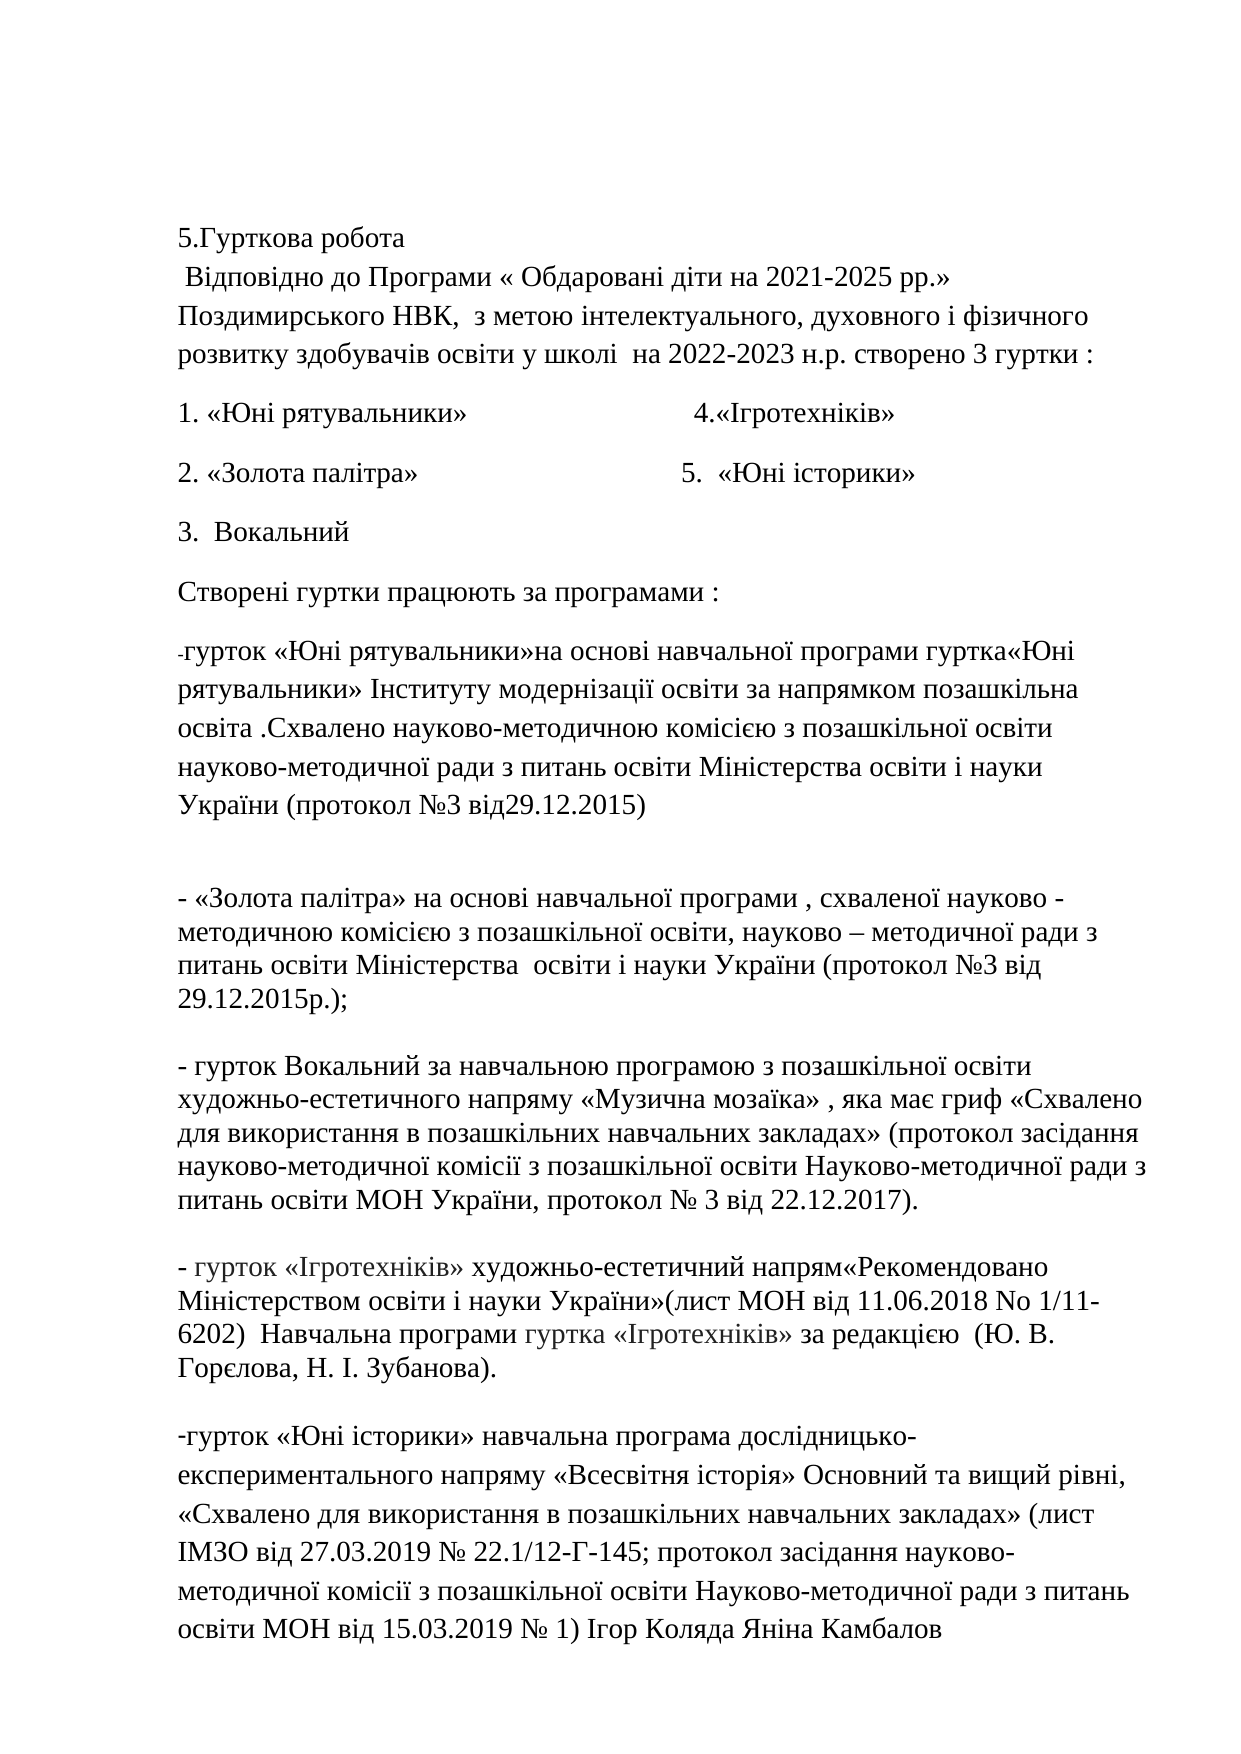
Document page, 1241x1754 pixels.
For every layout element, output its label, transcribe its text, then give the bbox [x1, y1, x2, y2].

text - гурток «Ігротехніків» художньо-естетичний напрям«Рекомендовано Міністерством освіти і науки України»(лист МОН від 11.06.2018 No 1/11-6202) Навчальна програми гуртка «Ігротехніків» за редакцією (Ю. В. Горєлова, Н. І. Зубанова). [177, 1249, 1152, 1383]
text 1. «Юні рятувальники» 4.«Ігротехніків» [177, 396, 1152, 429]
text - «Золота палітра» на основі навчальної програми , схваленої науково - методичною комісією з позашкільної освіти, науково – методичної ради з питань освіти Міністерства освіти і науки України (протокол №3 від 29.12.2015р.); [177, 880, 1152, 1014]
text - гурток Вокальний за навчальною програмою з позашкільної освіти художньо-естетичного напряму «Музична мозаїка» , яка має гриф «Схвалено для використання в позашкільних навчальних закладах» (протокол засідання науково-методичної комісії з позашкільної освіти Науково-методичної ради з питань освіти МОН України, протокол № 3 від 22.12.2017). [177, 1048, 1152, 1216]
text 5.Гурткова робота [177, 221, 1152, 254]
text Відповідно до Програми « Обдаровані діти на 2021-2025 рр.» Поздимирського НВК, з метою інтелектуального, духовного і фізичного розвитку здобувачів освіти у школі на 2022-2023 н.р. створено 3 гуртки : [177, 259, 1152, 370]
text -гурток «Юні історики» навчальна програма дослідницько-експериментального напряму «Всесвітня історія» Основний та вищий рівні, «Схвалено для використання в позашкільних навчальних закладах» (лист ІМЗО від 27.03.2019 № 22.1/12-Г-145; протокол засідання науково-методичної комісії з позашкільної освіти Науково-методичної ради з питань освіти МОН від 15.03.2019 № 1) Ігор Коляда Яніна Камбалов [177, 1417, 1152, 1645]
text 2. «Золота палітра» 5. «Юні історики» [177, 455, 1152, 488]
text -гурток «Юні рятувальники»на основі навчальної програми гуртка«Юні рятувальники» Інституту модернізації освіти за напрямком позашкільна освіта .Схвалено науково-методичною комісією з позашкільної освіти науково-методичної ради з питань освіти Міністерства освіти і науки України (протокол №3 від29.12.2015) [177, 633, 1152, 821]
text Створені гуртки працюють за програмами : [177, 574, 1152, 607]
text 3. Вокальний [177, 514, 1152, 548]
